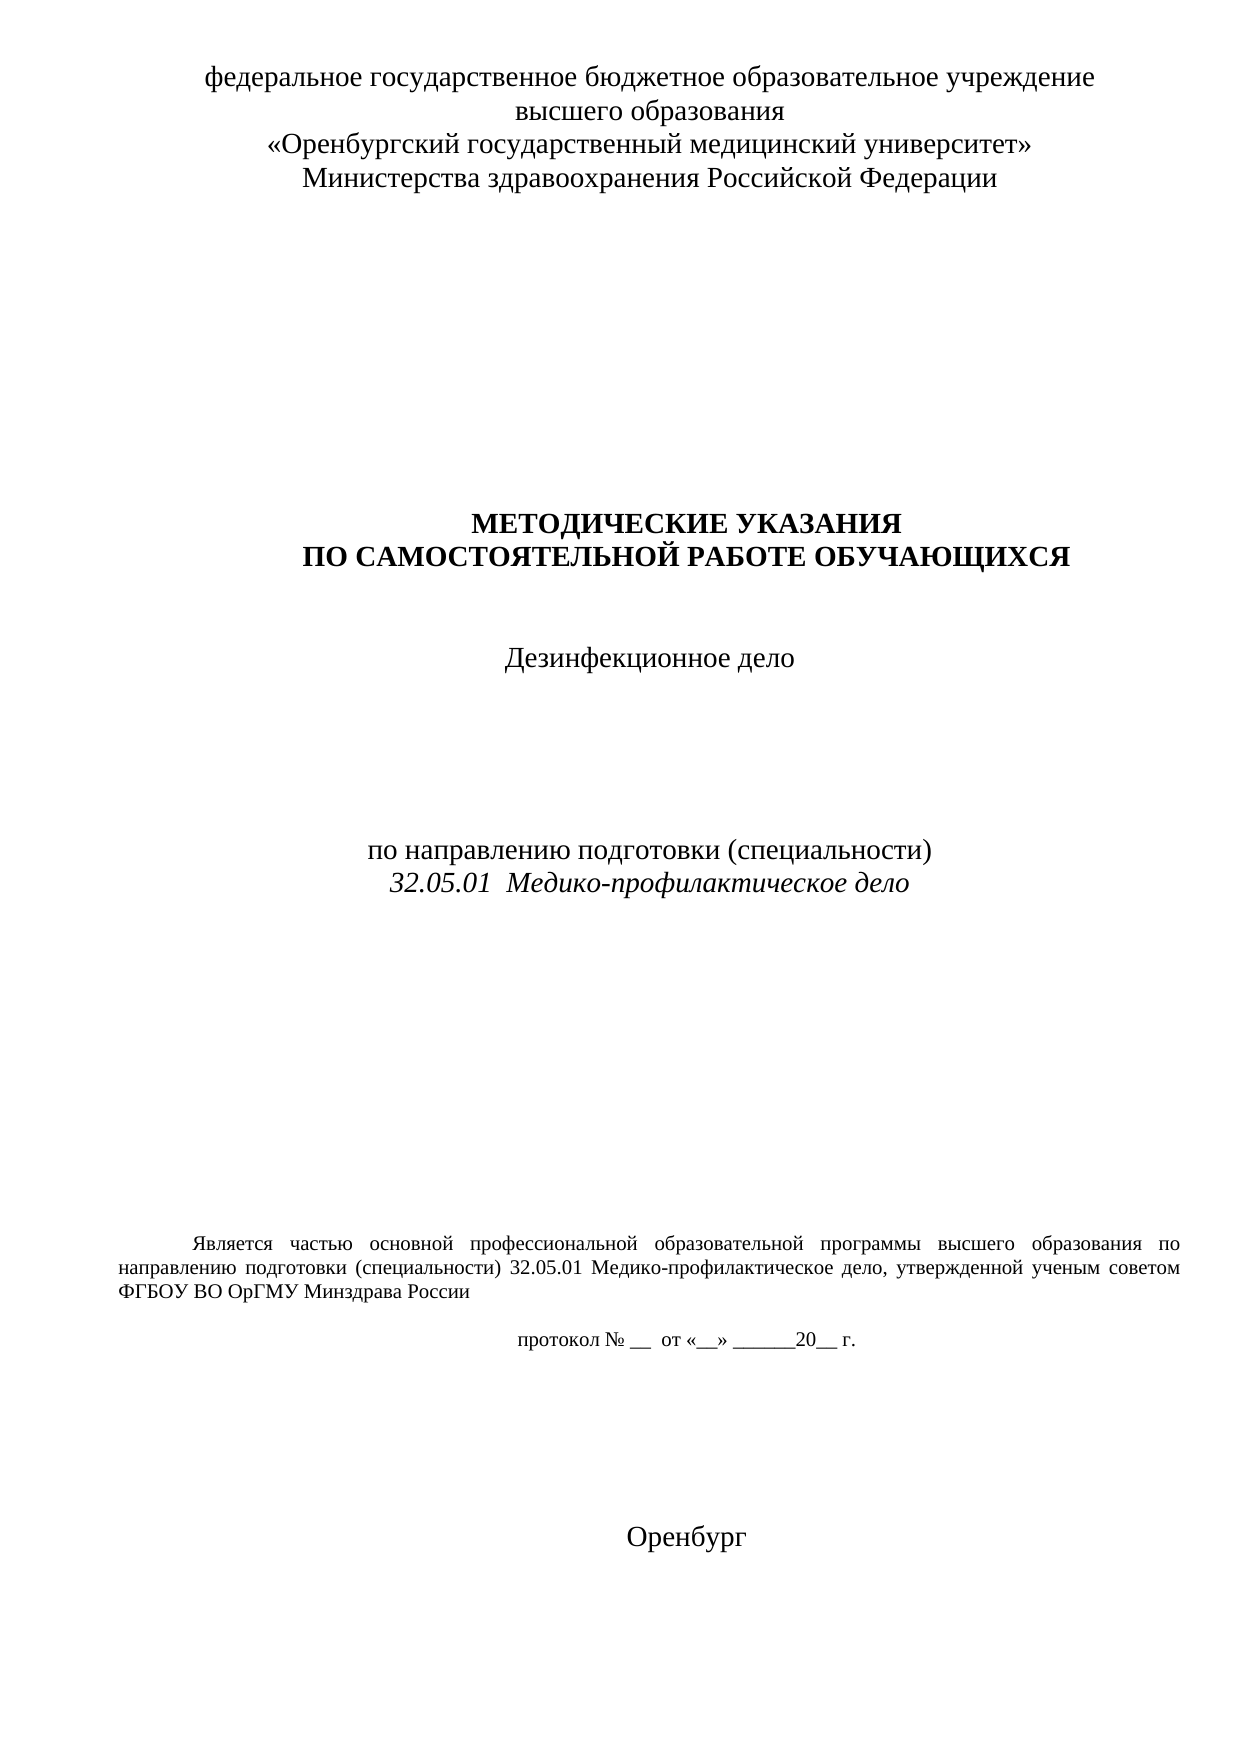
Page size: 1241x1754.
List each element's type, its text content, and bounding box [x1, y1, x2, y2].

text Оренбург [118, 1519, 1181, 1552]
text по направлению подготовки (специальности) [118, 832, 1181, 866]
text «Оренбургский государственный медицинский университет» [118, 126, 1181, 160]
text федеральное государственное бюджетное образовательное учреждение [118, 59, 1181, 93]
text высшего образования [118, 93, 1181, 126]
text МЕТОДИЧЕСКИЕ УКАЗАНИЯ [118, 506, 1181, 539]
text Министерства здравоохранения Российской Федерации [118, 160, 1181, 193]
text Является частью основной профессиональной образовательной программы высшего образования по направлению подготовки (специальности) 32.05.01 Медико-профилактическое дело, утвержденной ученым советом ФГБОУ ВО ОрГМУ Минздрава России [118, 1231, 1181, 1303]
text Дезинфекционное дело [118, 640, 1181, 674]
text ПО САМОСТОЯТЕЛЬНОЙ РАБОТЕ ОБУЧАЮЩИХСЯ [118, 539, 1181, 573]
text 32.05.01 Медико-профилактическое дело [118, 866, 1181, 899]
text протокол № __ от «__» ______20__ г. [118, 1327, 1181, 1351]
